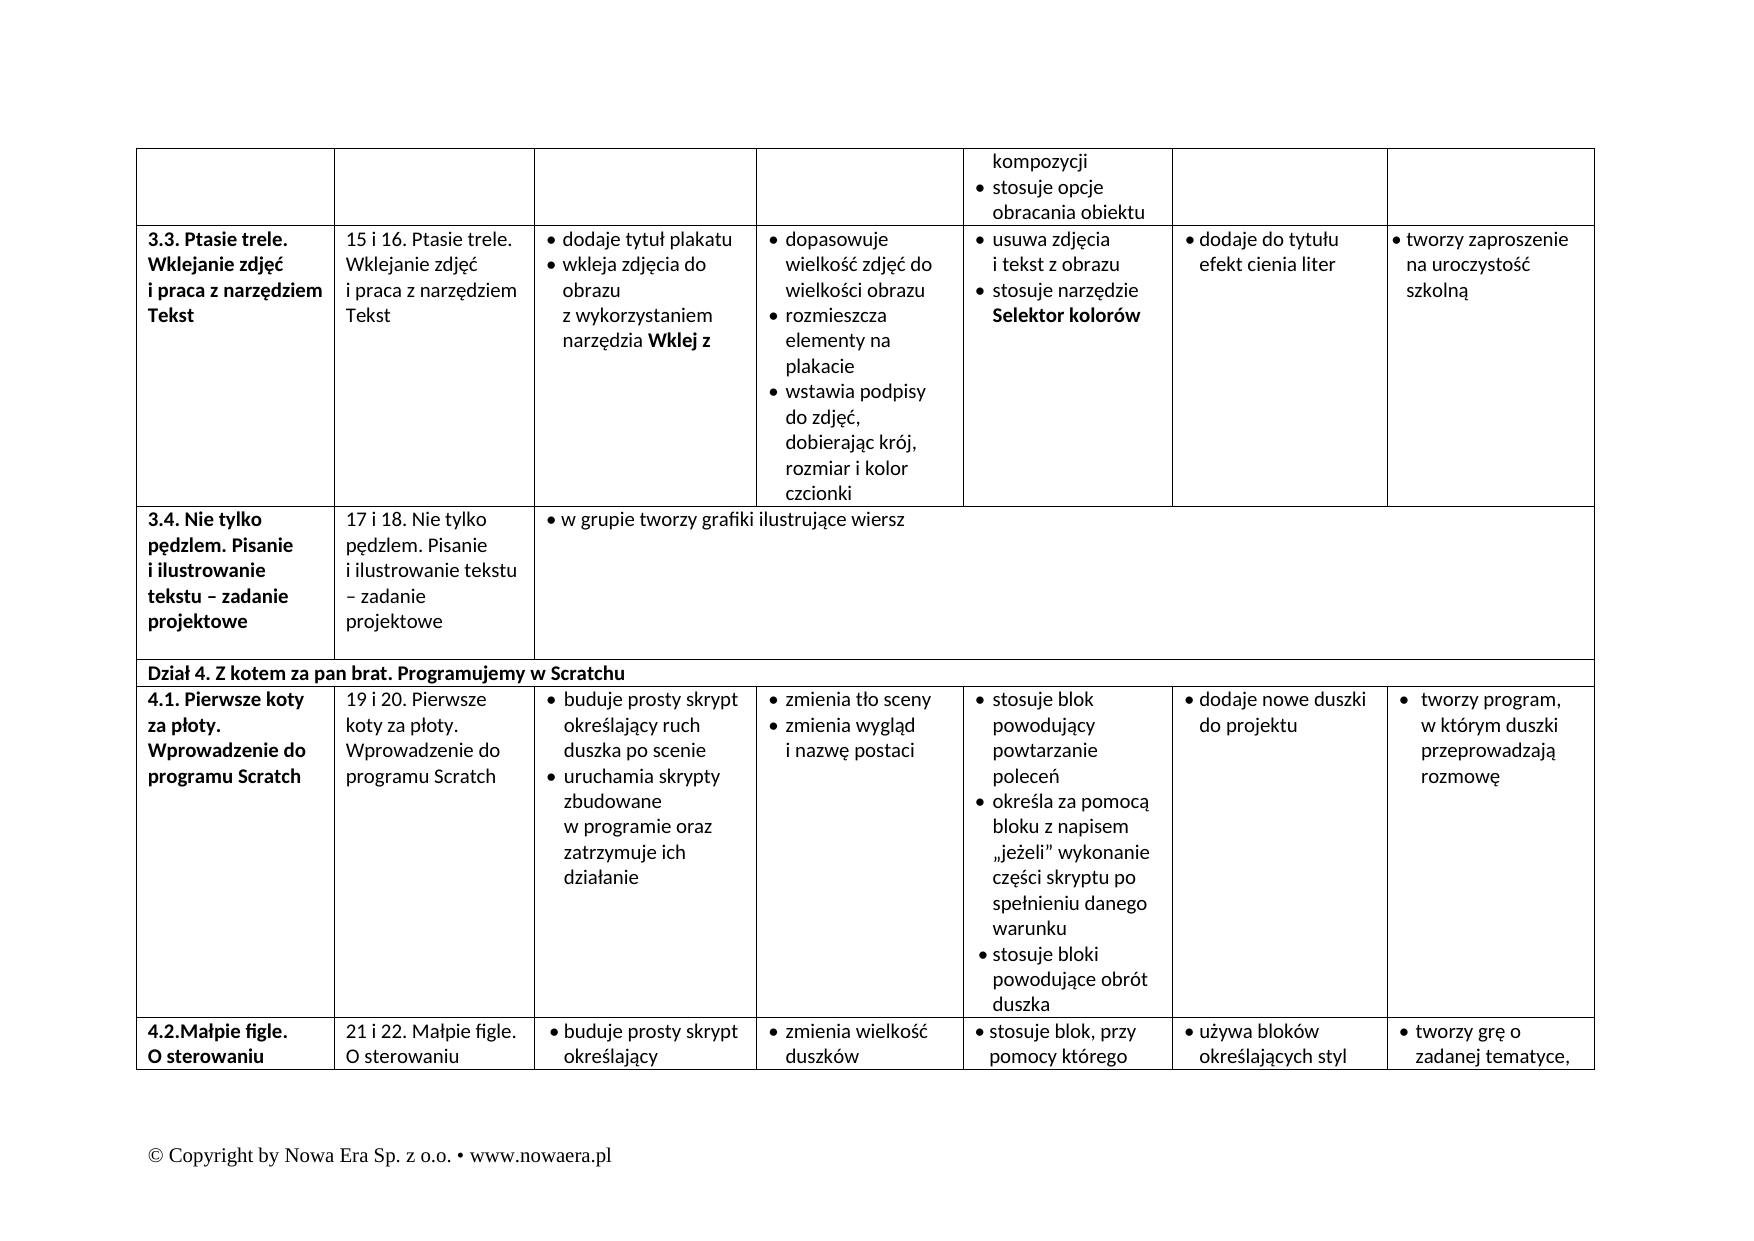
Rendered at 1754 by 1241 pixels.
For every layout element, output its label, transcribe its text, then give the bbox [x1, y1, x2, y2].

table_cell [757, 149, 963, 225]
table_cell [1173, 149, 1387, 225]
table_cell zmienia tło sceny zmienia wygląd i nazwę postaci [757, 687, 963, 1017]
table_cell • w grupie tworzy grafiki ilustrujące wiersz [535, 507, 1594, 659]
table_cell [1388, 1018, 1594, 1069]
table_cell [535, 149, 756, 225]
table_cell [335, 149, 534, 225]
table_cell usuwa zdjęcia i tekst z obrazu stosuje narzędzie Selektor kolorów [964, 226, 1172, 506]
table_cell Dział 4. Z kotem za pan brat. Programujemy w Scratchu [137, 660, 1594, 686]
table_cell tworzy program, w którym duszki przeprowadzają rozmowę [1388, 687, 1594, 1017]
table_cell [335, 1018, 534, 1069]
table_cell dopasowuje wielkość zdjęć do wielkości obrazu rozmieszcza elementy na plakacie wstawia podpisy do zdjęć, dobierając krój, rozmiar i kolor czcionki [757, 226, 963, 506]
table_cell 3.4. Nie tylko pędzlem. Pisanie i ilustrowanie tekstu – zadanie projektowe [137, 507, 334, 659]
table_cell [137, 149, 334, 225]
table_cell 3.3. Ptasie trele. Wklejanie zdjęć i praca z narzędziem Tekst [137, 226, 334, 506]
table_cell 17 i 18. Nie tylko pędzlem. Pisanie i ilustrowanie tekstu – zadanie projektowe [335, 507, 534, 659]
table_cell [1173, 1018, 1387, 1069]
table_cell buduje prosty skrypt określający ruch duszka po scenie uruchamia skrypty zbudowane w programie oraz zatrzymuje ich działanie [535, 687, 756, 1017]
table_cell dodaje do tytułu efekt cienia liter [1173, 226, 1387, 506]
table_cell 15 i 16. Ptasie trele. Wklejanie zdjęć i praca z narzędziem Tekst [335, 226, 534, 506]
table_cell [757, 1018, 963, 1069]
table_cell 4.1. Pierwsze koty za płoty. Wprowadzenie do programu Scratch [137, 687, 334, 1017]
table_cell dodaje nowe duszki do projektu [1173, 687, 1387, 1017]
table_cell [535, 1018, 756, 1069]
table_cell 19 i 20. Pierwsze koty za płoty. Wprowadzenie do programu Scratch [335, 687, 534, 1017]
table_cell tworzy zaproszenie na uroczystość szkolną [1388, 226, 1594, 506]
table_cell dodaje tytuł plakatu wkleja zdjęcia do obrazu z wykorzystaniem narzędzia Wklej z [535, 226, 756, 506]
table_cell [137, 1018, 334, 1069]
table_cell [1388, 149, 1594, 225]
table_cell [964, 149, 1172, 225]
table_cell stosuje blok powodujący powtarzanie poleceń określa za pomocą bloku z napisem „jeżeli” wykonanie części skryptu po spełnieniu danego warunku stosuje bloki powodujące obrót duszka [964, 687, 1172, 1017]
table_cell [964, 1018, 1172, 1069]
